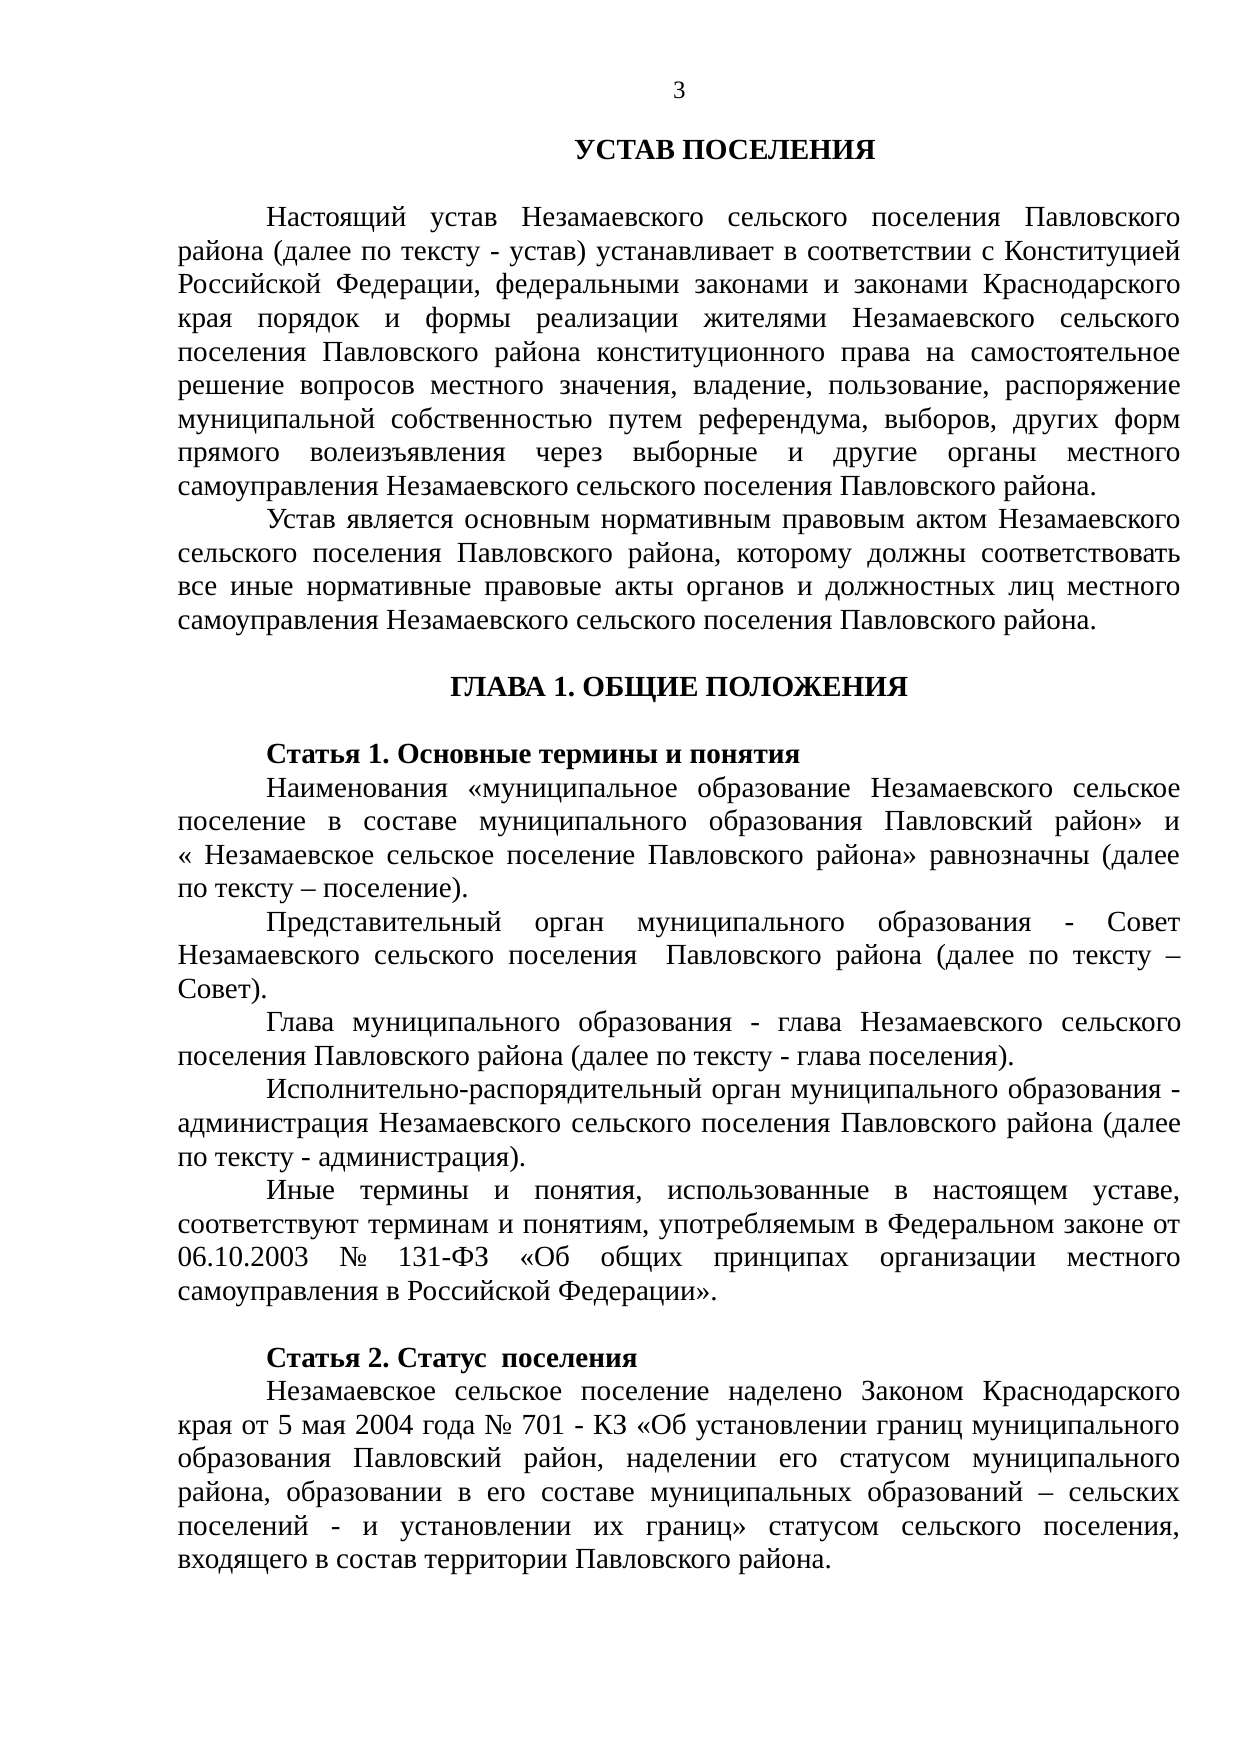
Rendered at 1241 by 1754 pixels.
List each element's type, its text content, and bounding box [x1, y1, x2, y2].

text Иные термины и понятия, использованные в настоящем уставе, соответствуют терминам и понятиям, употребляемым в Федеральном законе от 06.10.2003 № 131-ФЗ «Об общих принципах организации местного самоуправления в Российской Федерации». [177, 1172, 1181, 1306]
subtitle ГЛАВА 1. ОБЩИЕ ПОЛОЖЕНИЯ [177, 669, 1181, 703]
text Незамаевское сельское поселение наделено Законом Краснодарского края от 5 мая 2004 года № 701 - КЗ «Об установлении границ муниципального образования Павловский район, наделении его статусом муниципального района, образовании в его составе муниципальных образований – сельских поселений - и установлении их границ» статусом сельского поселения, входящего в состав территории Павловского района. [177, 1373, 1181, 1575]
subtitle Статья 2. Статус поселения [177, 1340, 1181, 1373]
text Представительный орган муниципального образования - Совет Незамаевского сельского поселения Павловского района (далее по тексту – Совет). [177, 904, 1181, 1004]
text Устав является основным нормативным правовым актом Незамаевского сельского поселения Павловского района, которому должны соответствовать все иные нормативные правовые акты органов и должностных лиц местного самоуправления Незамаевского сельского поселения Павловского района. [177, 501, 1181, 636]
text Настоящий устав Незамаевского сельского поселения Павловского района (далее по тексту - устав) устанавливает в соответствии с Конституцией Российской Федерации, федеральными законами и законами Краснодарского края порядок и формы реализации жителями Незамаевского сельского поселения Павловского района конституционного права на самостоятельное решение вопросов местного значения, владение, пользование, распоряжение муниципальной собственностью путем референдума, выборов, других форм прямого волеизъявления через выборные и другие органы местного самоуправления Незамаевского сельского поселения Павловского района. [177, 199, 1181, 501]
text Статья 1. Основные термины и понятия [177, 736, 1181, 770]
subtitle УСТАВ ПОСЕЛЕНИЯ [177, 132, 1184, 166]
text Наименования «муниципальное образование Незамаевского сельское поселение в составе муниципального образования Павловский район» и « Незамаевское сельское поселение Павловского района» равнозначны (далее по тексту – поселение). [177, 770, 1181, 904]
text Глава муниципального образования - глава Незамаевского сельского поселения Павловского района (далее по тексту - глава поселения). [177, 1004, 1181, 1072]
text Исполнительно-распорядительный орган муниципального образования - администрация Незамаевского сельского поселения Павловского района (далее по тексту - администрация). [177, 1072, 1181, 1172]
